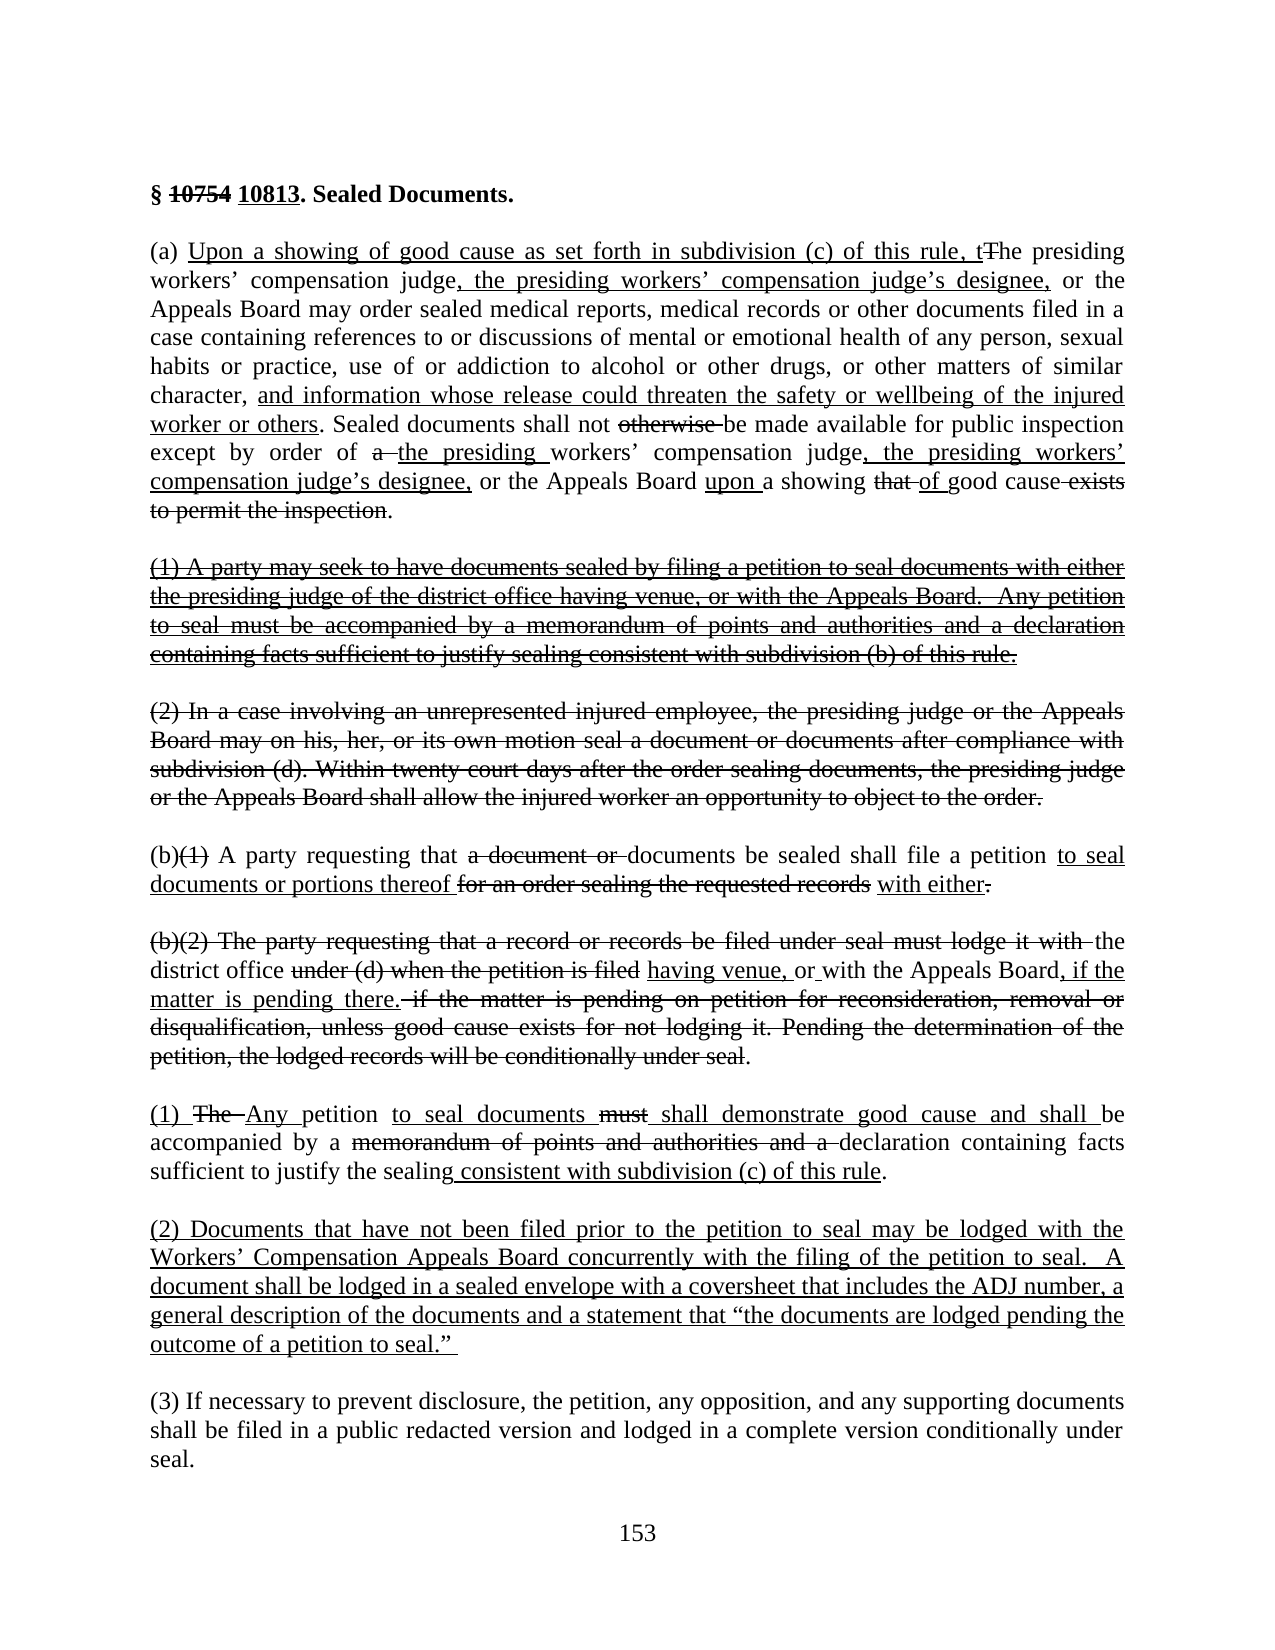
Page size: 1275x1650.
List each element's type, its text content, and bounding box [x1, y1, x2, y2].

text (1) A party may seek to have documents sealed by filing a petition to seal documents with either the presiding judge of the district office having venue, or with the Appeals Board. Any petition to seal must be accompanied by a memorandum of points and authorities and a declaration containing facts sufficient to justify sealing consistent with subdivision (b) of this rule. [150, 636, 1125, 667]
text (2) In a case involving an unrepresented injured employee, the presiding judge or the Appeals Board may on his, her, or its own motion seal a document or documents after compliance with subdivision (d). Within twenty court days after the order sealing documents, the presiding judge or the Appeals Board shall allow the injured worker an opportunity to object to the order. [150, 713, 1125, 769]
text (2) Documents that have not been filed prior to the petition to seal may be lodged with the Workers’ Compensation Appeals Board concurrently with the filing of the petition to seal. A document shall be lodged in a sealed envelope with a coversheet that includes the ADJ number, a general description of the documents and a statement that “the documents are lodged pending the outcome of a petition to seal.” [150, 1269, 1125, 1325]
text (2) Documents that have not been filed prior to the petition to seal may be lodged with the Workers’ Compensation Appeals Board concurrently with the filing of the petition to seal. A document shall be lodged in a sealed envelope with a coversheet that includes the ADJ number, a general description of the documents and a statement that “the documents are lodged pending the outcome of a petition to seal.” [150, 1326, 1125, 1357]
text (2) Documents that have not been filed prior to the petition to seal may be lodged with the Workers’ Compensation Appeals Board concurrently with the filing of the petition to seal. A document shall be lodged in a sealed envelope with a coversheet that includes the ADJ number, a general description of the documents and a statement that “the documents are lodged pending the outcome of a petition to seal.” [150, 1240, 1125, 1267]
text (b)(2) The party requesting that a record or records be filed under seal must lodge it with the district office under (d) when the petition is filed having venue, or with the Appeals Board, if the matter is pending there. if the matter is pending on petition for reconsideration, removal or disqualification, unless good cause exists for not lodging it. Pending the determination of the petition, the lodged records will be conditionally under seal. [150, 926, 1125, 1070]
text (2) In a case involving an unrepresented injured employee, the presiding judge or the Appeals Board may on his, her, or its own motion seal a document or documents after compliance with subdivision (d). Within twenty court days after the order sealing documents, the presiding judge or the Appeals Board shall allow the injured worker an opportunity to object to the order. [150, 771, 1125, 811]
text (1) The Any petition to seal documents must shall demonstrate good cause and shall be accompanied by a memorandum of points and authorities and a declaration containing facts sufficient to justify the sealing consistent with subdivision (c) of this rule. [150, 1099, 1125, 1185]
text § 10754 10813. Sealed Documents. [150, 179, 1125, 207]
text (a) Upon a showing of good cause as set forth in subdivision (c) of this rule, tThe presiding workers’ compensation judge, the presiding workers’ compensation judge’s designee, or the Appeals Board may order sealed medical reports, medical records or other documents filed in a case containing references to or discussions of mental or emotional health of any person, sexual habits or practice, use of or addiction to alcohol or other drugs, or other matters of similar character, and information whose release could threaten the safety or wellbeing of the injured worker or others. Sealed documents shall not otherwise be made available for public inspection except by order of a the presiding workers’ compensation judge, the presiding workers’ compensation judge’s designee, or the Appeals Board upon a showing that of good cause exists to permit the inspection. [150, 236, 1125, 524]
text (b)(1) A party requesting that a document or documents be sealed shall file a petition to seal documents or portions thereof for an order sealing the requested records with either. [150, 840, 1125, 897]
text (3) If necessary to prevent disclosure, the petition, any opposition, and any supporting documents shall be filed in a public redacted version and lodged in a complete version conditionally under seal. [150, 1386, 1125, 1472]
